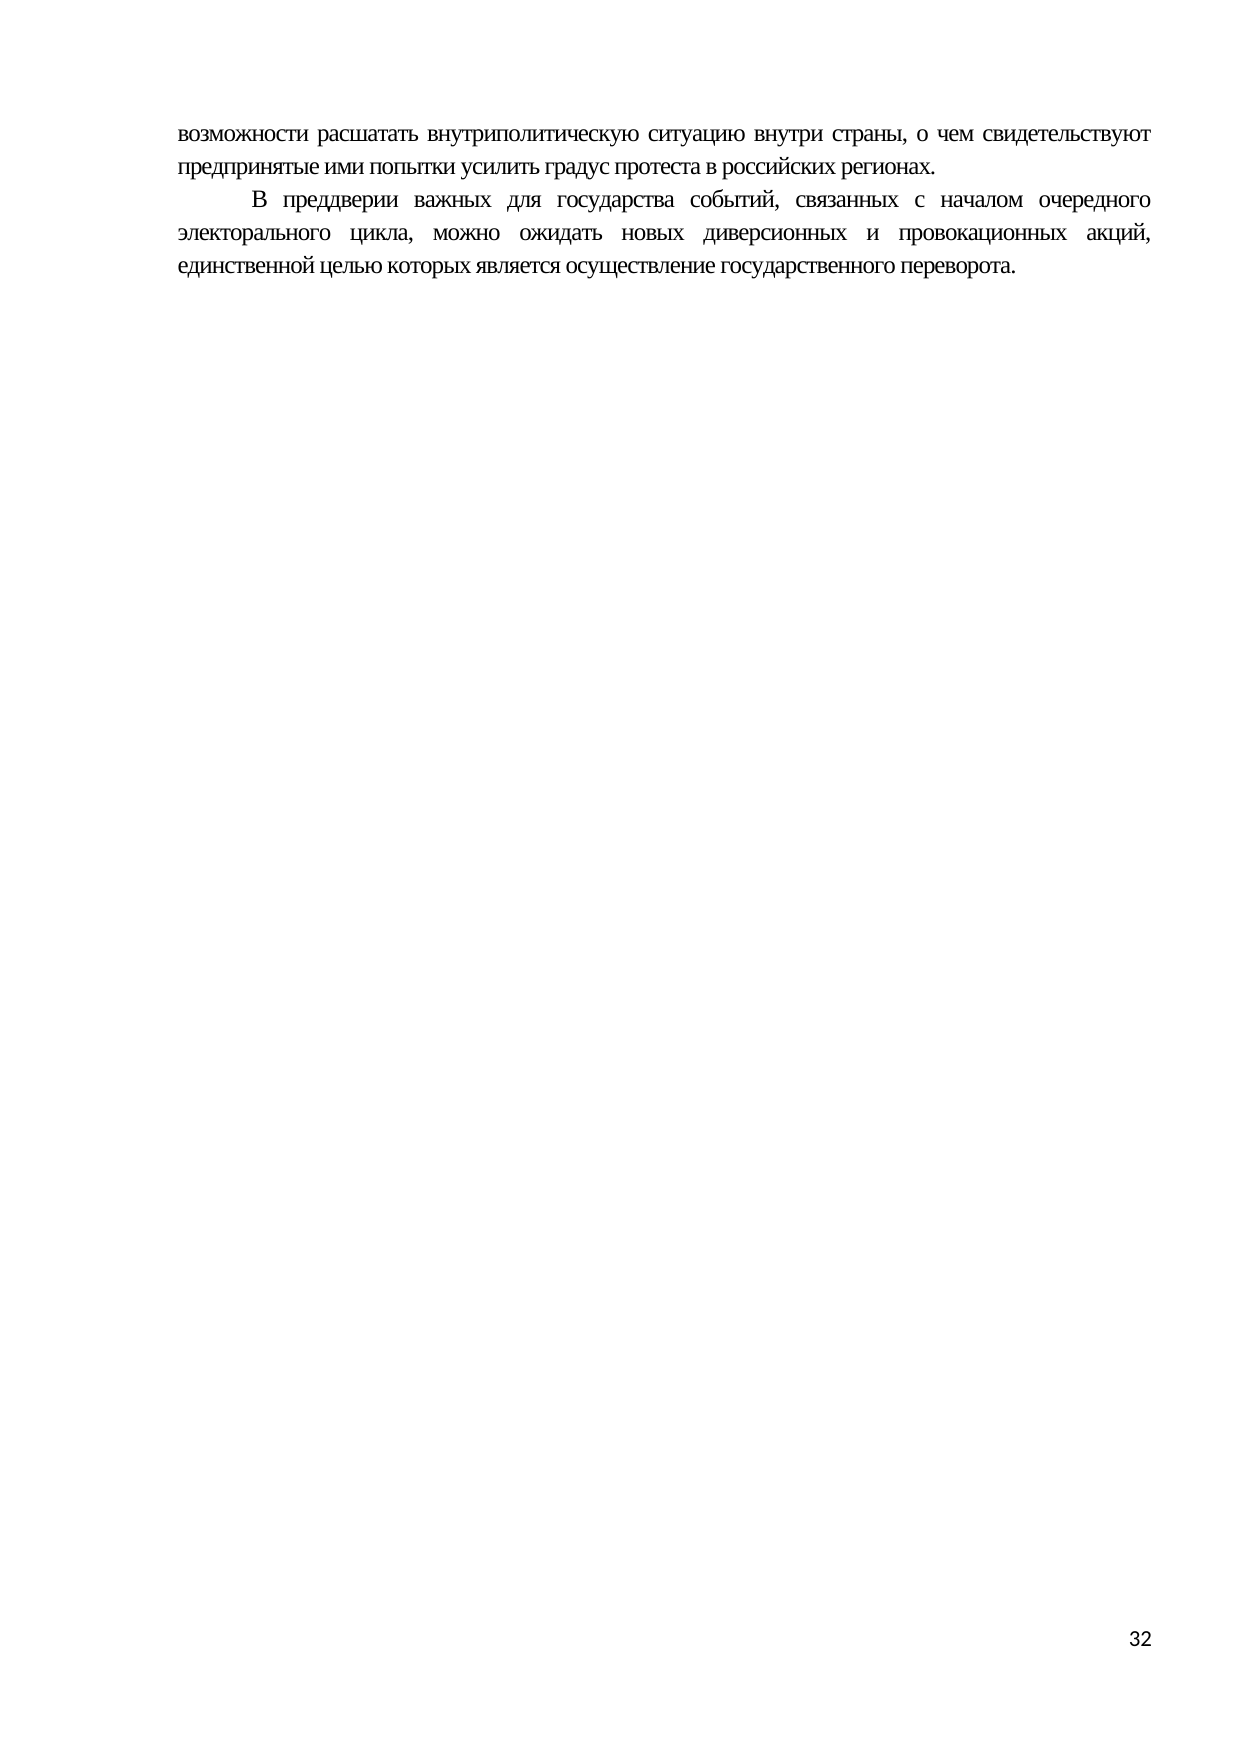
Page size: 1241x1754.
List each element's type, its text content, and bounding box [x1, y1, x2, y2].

text В преддверии важных для государства событий, связанных с началом очередного электорального цикла, можно ожидать новых диверсионных и провокационных акций, единственной целью которых является осуществление государственного переворота. [177, 184, 1152, 279]
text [177, 118, 1152, 180]
